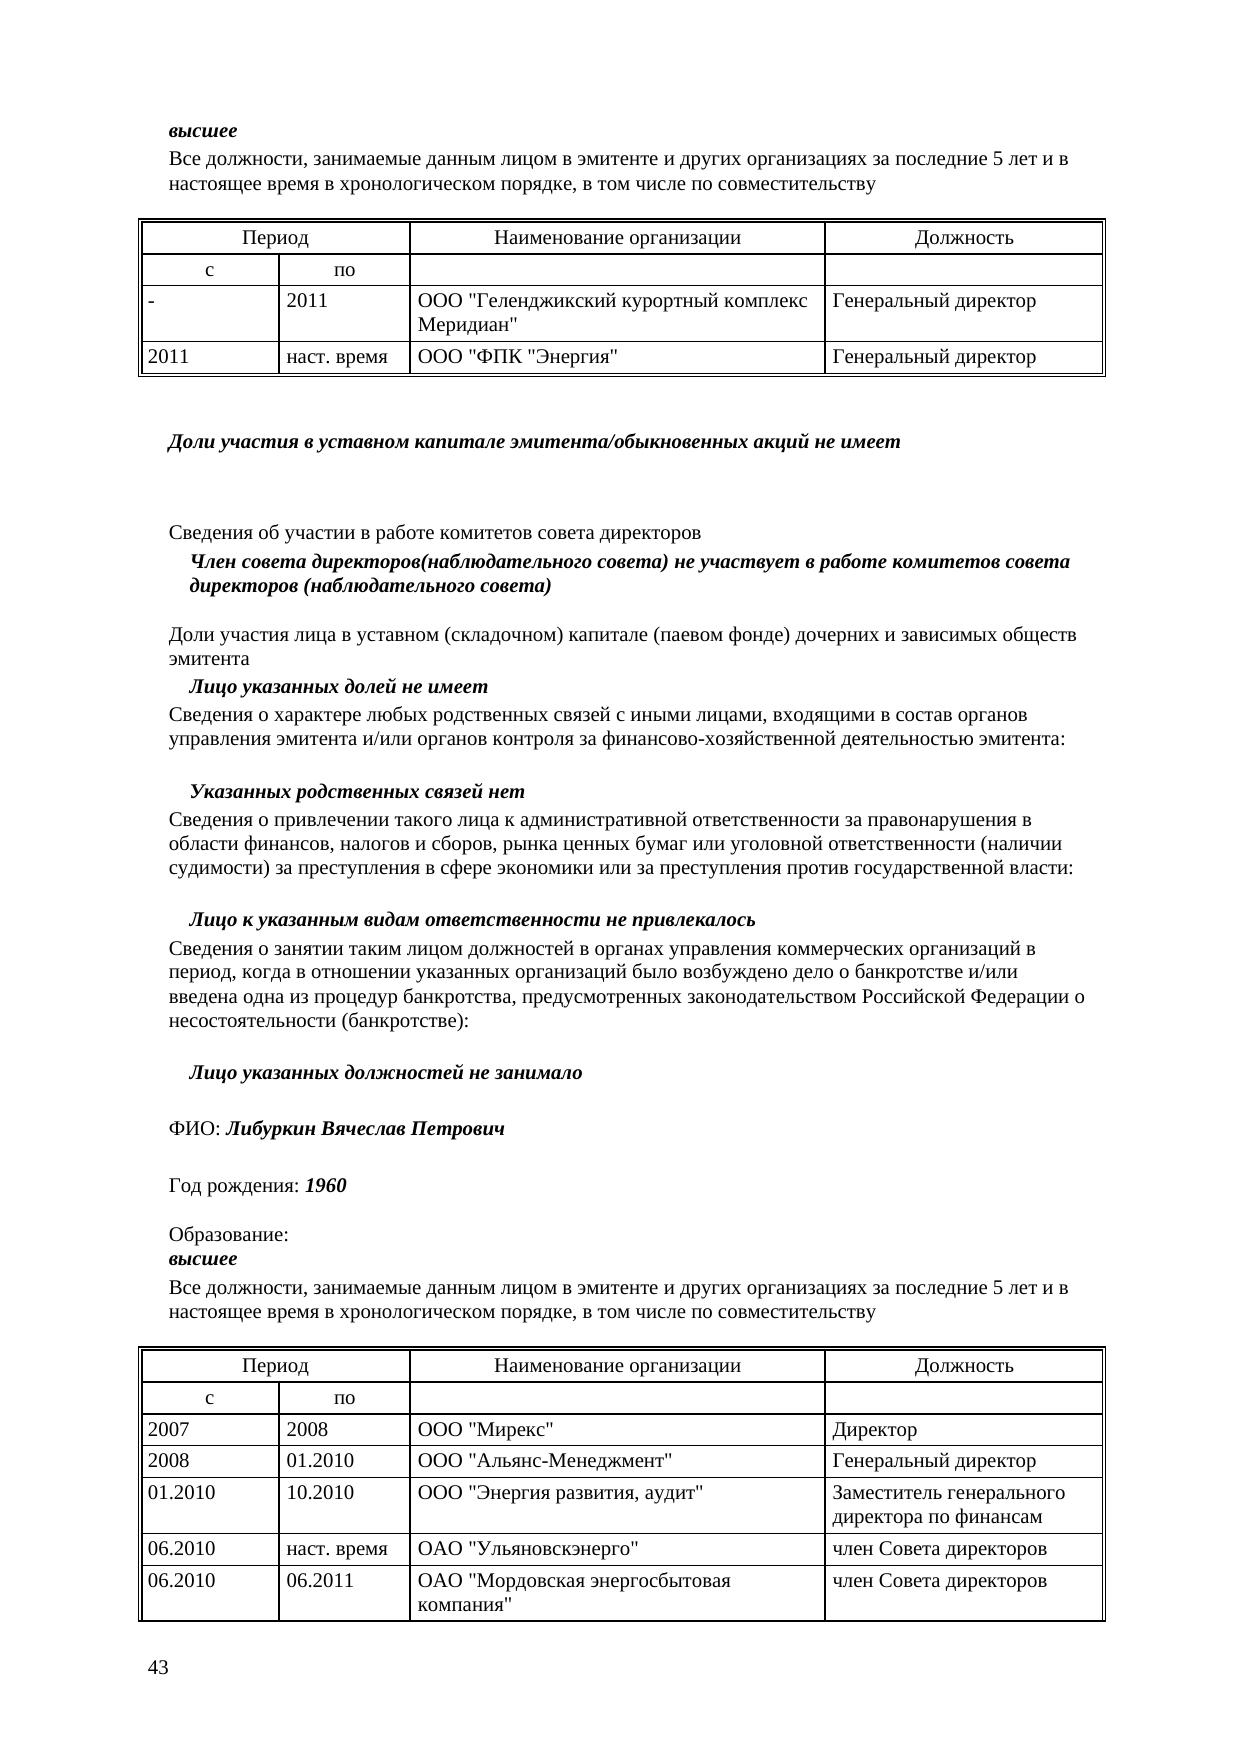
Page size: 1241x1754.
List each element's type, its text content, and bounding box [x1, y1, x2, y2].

table_cell [411, 1383, 824, 1413]
table_header Должность [826, 1351, 1102, 1381]
text Образование: высшее [168, 118, 1092, 142]
table_cell наст. время [280, 1534, 409, 1564]
table_cell 06.2010 [143, 1566, 278, 1620]
table_cell ООО "Энергия развития, аудит" [411, 1478, 824, 1533]
table_cell 06.2011 [280, 1566, 409, 1620]
text Все должности, занимаемые данным лицом в эмитенте и других организациях за последние 5 лет и в настоящее время в хронологическом порядке, в том числе по совместительству [168, 146, 1092, 194]
table_header Наименование организации [411, 1351, 824, 1381]
text Сведения о характере любых родственных связей с иными лицами, входящими в состав органов управления эмитента и/или органов контроля за финансово-хозяйственной деятельностью эмитента: [168, 702, 1092, 774]
table_cell ОАО "Ульяновскэнерго" [411, 1534, 824, 1564]
text Сведения о занятии таким лицом должностей в органах управления коммерческих организаций в период, когда в отношении указанных организаций было возбуждено дело о банкротстве и/или введена одна из процедур банкротства, предусмотренных законодательством Российской Федерации о несостоятельности (банкротстве): [168, 935, 1092, 1056]
subtitle Cведения об участии в работе комитетов совета директоров [168, 520, 1092, 544]
table_cell Генеральный директор [826, 1446, 1102, 1477]
table_header Период [143, 1351, 409, 1381]
table_cell по [280, 255, 409, 285]
table_cell с [143, 255, 278, 285]
text Все должности, занимаемые данным лицом в эмитенте и других организациях за последние 5 лет и в настоящее время в хронологическом порядке, в том числе по совместительству [168, 1274, 1092, 1323]
table_cell с [143, 1383, 278, 1413]
table_cell ООО "ФПК "Энергия" [411, 342, 824, 372]
text ФИО: Либуркин Вячеслав Петрович [168, 1116, 1092, 1140]
table_cell Директор [826, 1415, 1102, 1445]
text Указанных родственных связей нет [189, 778, 1092, 803]
table_cell 2008 [143, 1446, 278, 1477]
table_cell - [143, 286, 278, 341]
table_cell 10.2010 [280, 1478, 409, 1533]
table_cell ООО "Альянс-Менеджмент" [411, 1446, 824, 1477]
subtitle Доли участия лица в уставном (складочном) капитале (паевом фонде) дочерних и зависимых обществ эмитента [168, 622, 1092, 670]
table_cell Заместитель генерального директора по финансам [826, 1478, 1102, 1533]
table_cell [826, 1566, 1102, 1620]
table_cell 01.2010 [280, 1446, 409, 1477]
table_cell ОАО "Мордовская энергосбытовая компания" [411, 1566, 824, 1620]
table_cell наст. время [280, 342, 409, 372]
table_header Наименование организации [411, 223, 824, 253]
text Год рождения: 1960 [168, 1173, 1092, 1197]
table_cell [826, 1383, 1102, 1413]
table_header Период [143, 223, 409, 253]
text Член совета директоров(наблюдательного совета) не участвует в работе комитетов совета директоров (наблюдательного совета) [189, 548, 1092, 597]
text Образование: высшее [168, 1222, 1092, 1270]
table_cell 2011 [143, 342, 278, 372]
table_cell [826, 255, 1102, 285]
text Лицо к указанным видам ответственности не привлекалось [189, 907, 1092, 931]
table_cell Генеральный директор [826, 286, 1102, 341]
table_cell по [280, 1383, 409, 1413]
table_cell 06.2010 [143, 1534, 278, 1564]
text Лицо указанных долей не имеет [189, 674, 1092, 698]
table_cell 01.2010 [143, 1478, 278, 1533]
text Лицо указанных должностей не занимало [189, 1060, 1092, 1084]
text Доли участия в уставном капитале эмитента/обыкновенных акций не имеет [168, 429, 1092, 453]
table_cell [411, 255, 824, 285]
table_cell член Совета директоров [826, 1534, 1102, 1564]
table_cell ООО "Геленджикский курортный комплекс Меридиан" [411, 286, 824, 341]
table_cell 2008 [280, 1415, 409, 1445]
table_cell Генеральный директор [826, 342, 1102, 372]
table_cell ООО "Мирекс" [411, 1415, 824, 1445]
table_cell 2007 [143, 1415, 278, 1445]
table_header Должность [826, 223, 1102, 253]
table_cell 2011 [280, 286, 409, 341]
text Сведения о привлечении такого лица к административной ответственности за правонарушения в области финансов, налогов и сборов, рынка ценных бумаг или уголовной ответственности (наличии судимости) за преступления в сфере экономики или за преступления против государственной власти: [168, 807, 1092, 903]
